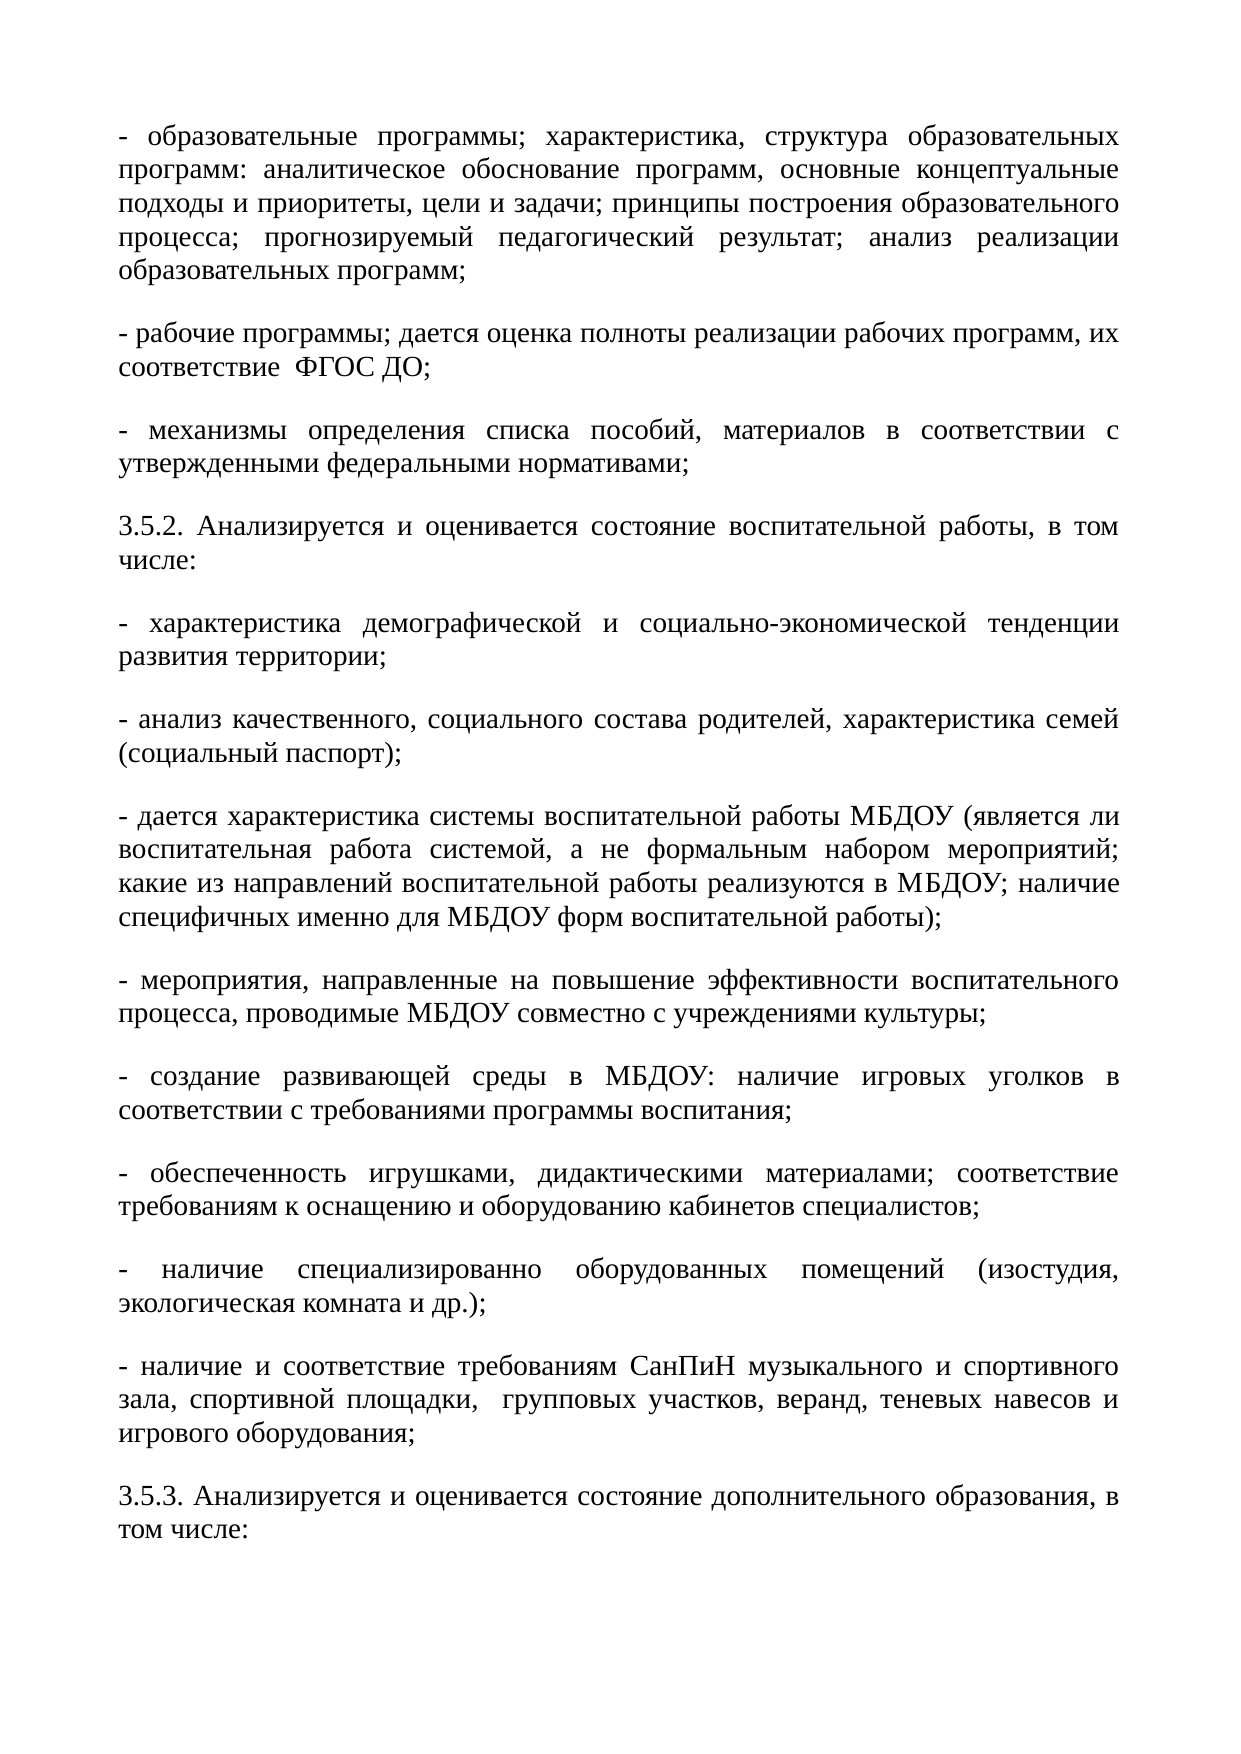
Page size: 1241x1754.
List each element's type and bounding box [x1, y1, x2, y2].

table_header [117, 118, 1121, 1575]
